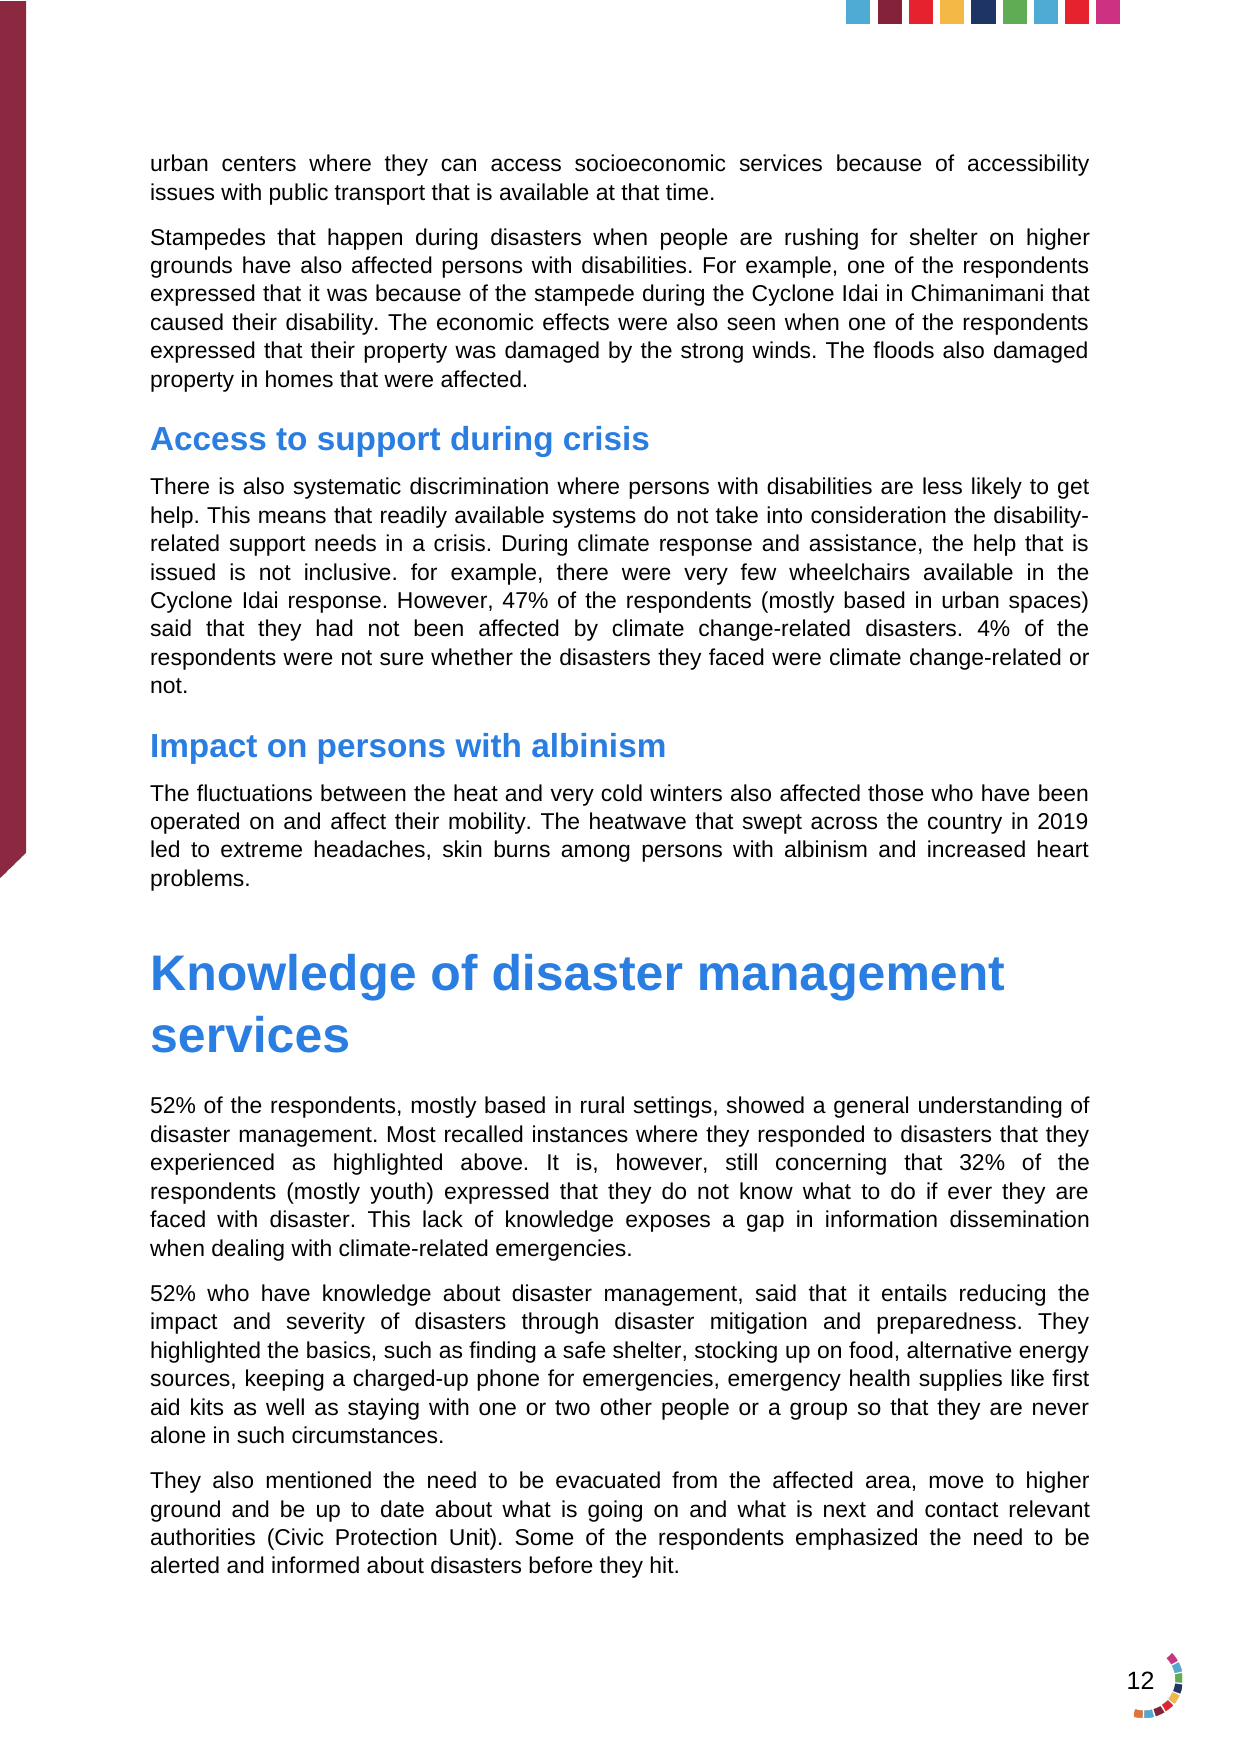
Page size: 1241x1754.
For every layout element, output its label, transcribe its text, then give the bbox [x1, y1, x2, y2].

text 52% of the respondents, mostly based in rural settings, showed a general understanding of disaster management. Most recalled instances where they responded to disasters that they experienced as highlighted above. It is, however, still concerning that 32% of the respondents (mostly youth) expressed that they do not know what to do if ever they are faced with disaster. This lack of knowledge exposes a gap in information dissemination when dealing with climate-related emergencies. [150, 1092, 1090, 1261]
picture [0, 1, 27, 878]
subtitle Access to support during crisis [150, 419, 1090, 458]
text The fluctuations between the heat and very cold winters also affected those who have been operated on and affect their mobility. The heatwave that swept across the country in 2019 led to extreme headaches, skin burns among persons with albinism and increased heart problems. [150, 779, 1090, 891]
picture [1133, 1653, 1183, 1718]
text Stampedes that happen during disasters when people are rushing for shelter on higher grounds have also affected persons with disabilities. For example, one of the respondents expressed that it was because of the stampede during the Cyclone Idai in Chimanimani that caused their disability. The economic effects were also seen when one of the respondents expressed that their property was damaged by the strong winds. The floods also damaged property in homes that were affected. [150, 223, 1090, 392]
text They also mentioned the need to be evacuated from the affected area, move to higher ground and be up to date about what is going on and what is next and contact relevant authorities (Civic Protection Unit). Some of the respondents emphasized the need to be alerted and informed about disasters before they hit. [150, 1467, 1090, 1579]
subtitle Impact on persons with albinism [150, 726, 1090, 764]
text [150, 150, 1090, 205]
subtitle Knowledge of disaster management services [150, 943, 1090, 1063]
text 52% who have knowledge about disaster management, said that it entails reducing the impact and severity of disasters through disaster mitigation and preparedness. They highlighted the basics, such as finding a safe shelter, stocking up on food, alternative energy sources, keeping a charged-up phone for emergencies, emergency health supplies like first aid kits as well as staying with one or two other people or a group so that they are never alone in such circumstances. [150, 1280, 1090, 1448]
text There is also systematic discrimination where persons with disabilities are less likely to get help. This means that readily available systems do not take into consideration the disability-related support needs in a crisis. During climate response and assistance, the help that is issued is not inclusive. for example, there were very few wheelchairs available in the Cyclone Idai response. However, 47% of the respondents (mostly based in urban spaces) said that they had not been affected by climate change-related disasters. 4% of the respondents were not sure whether the disasters they faced were climate change-related or not. [150, 473, 1090, 698]
